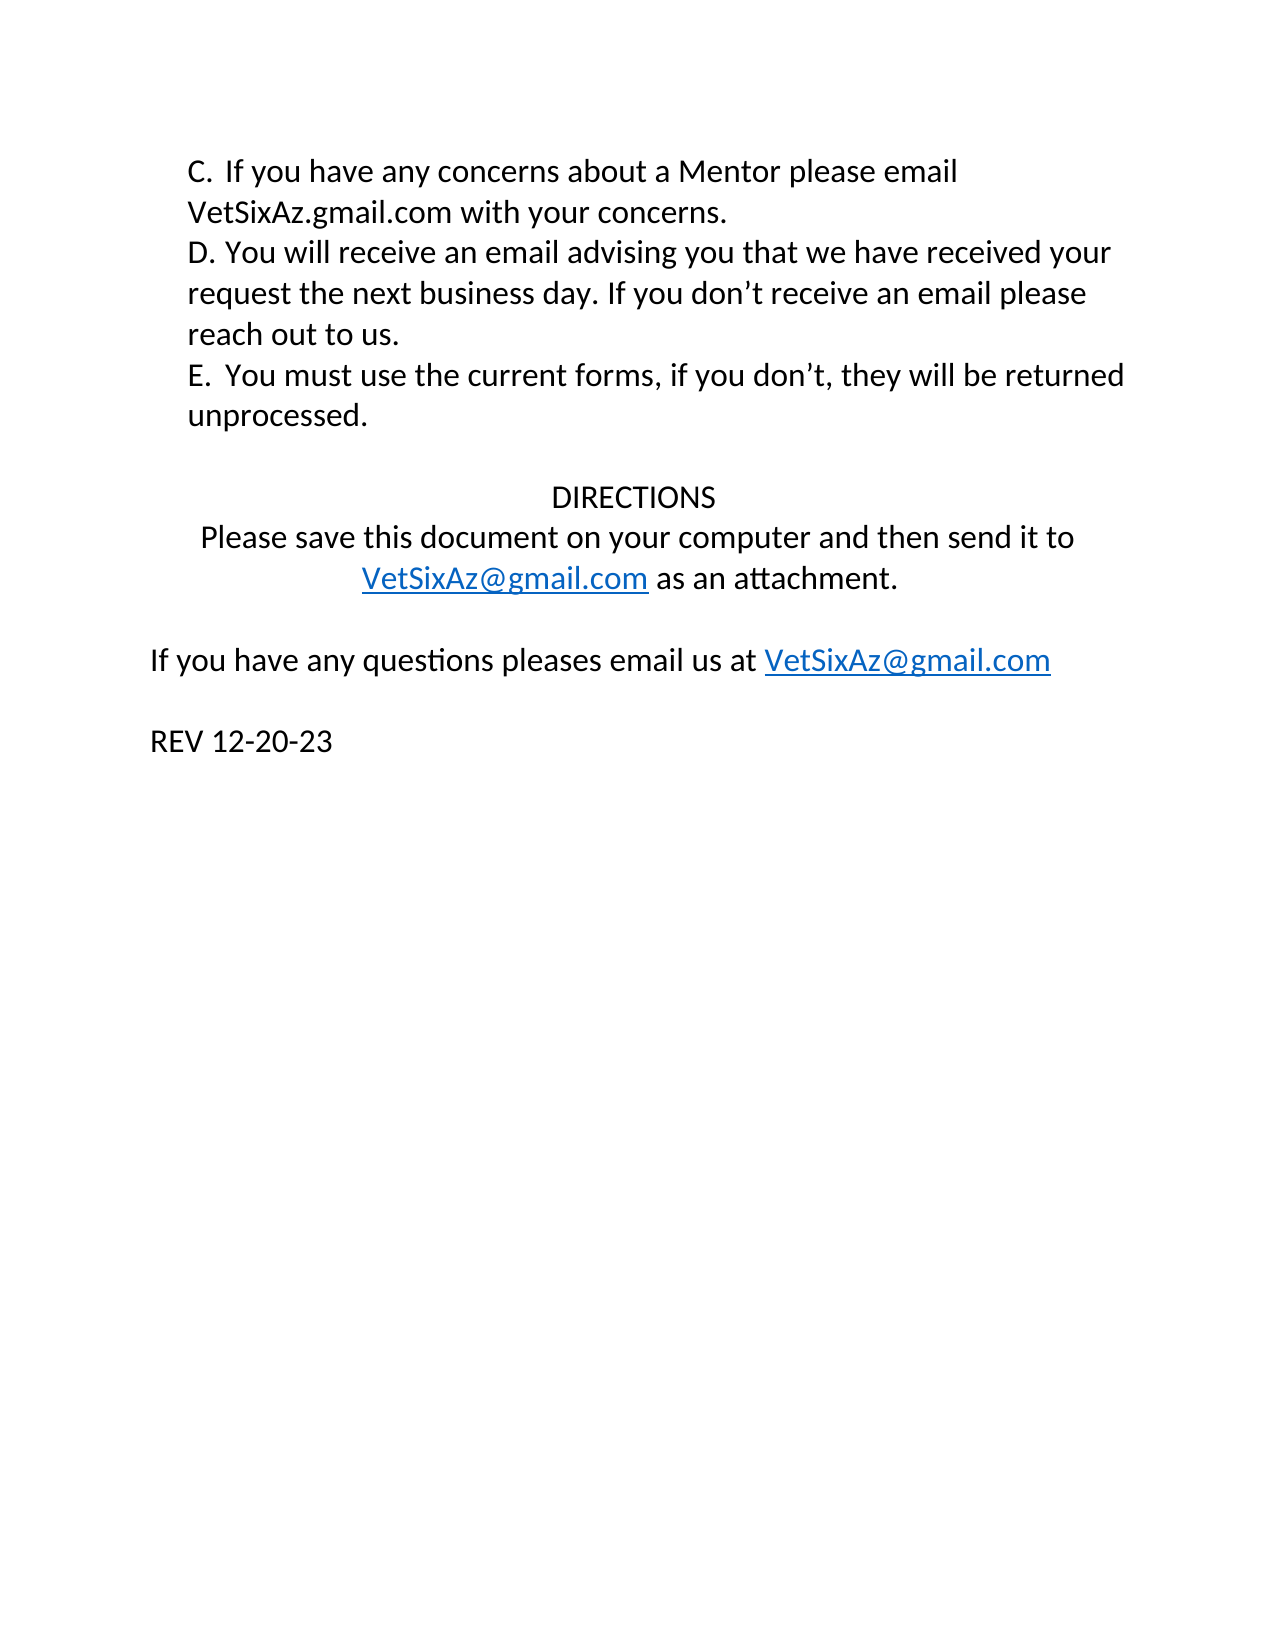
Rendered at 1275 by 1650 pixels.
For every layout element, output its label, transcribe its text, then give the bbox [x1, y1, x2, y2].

text Please save this document on your computer and then send it to VetSixAz@gmail.com as an attachment. [150, 517, 1125, 598]
list If you have any concerns about a Mentor please email VetSixAz.gmail.com with your concerns. [187, 150, 1125, 231]
list You must use the current forms, if you don’t, they will be returned unprocessed. [187, 354, 1125, 435]
text REV 12-20-23 [150, 720, 1125, 761]
text If you have any questions pleases email us at VetSixAz@gmail.com [150, 639, 1125, 679]
list You will receive an email advising you that we have received your request the next business day. If you don’t receive an email please reach out to us. [187, 231, 1125, 354]
text DIRECTIONS [150, 476, 1125, 517]
